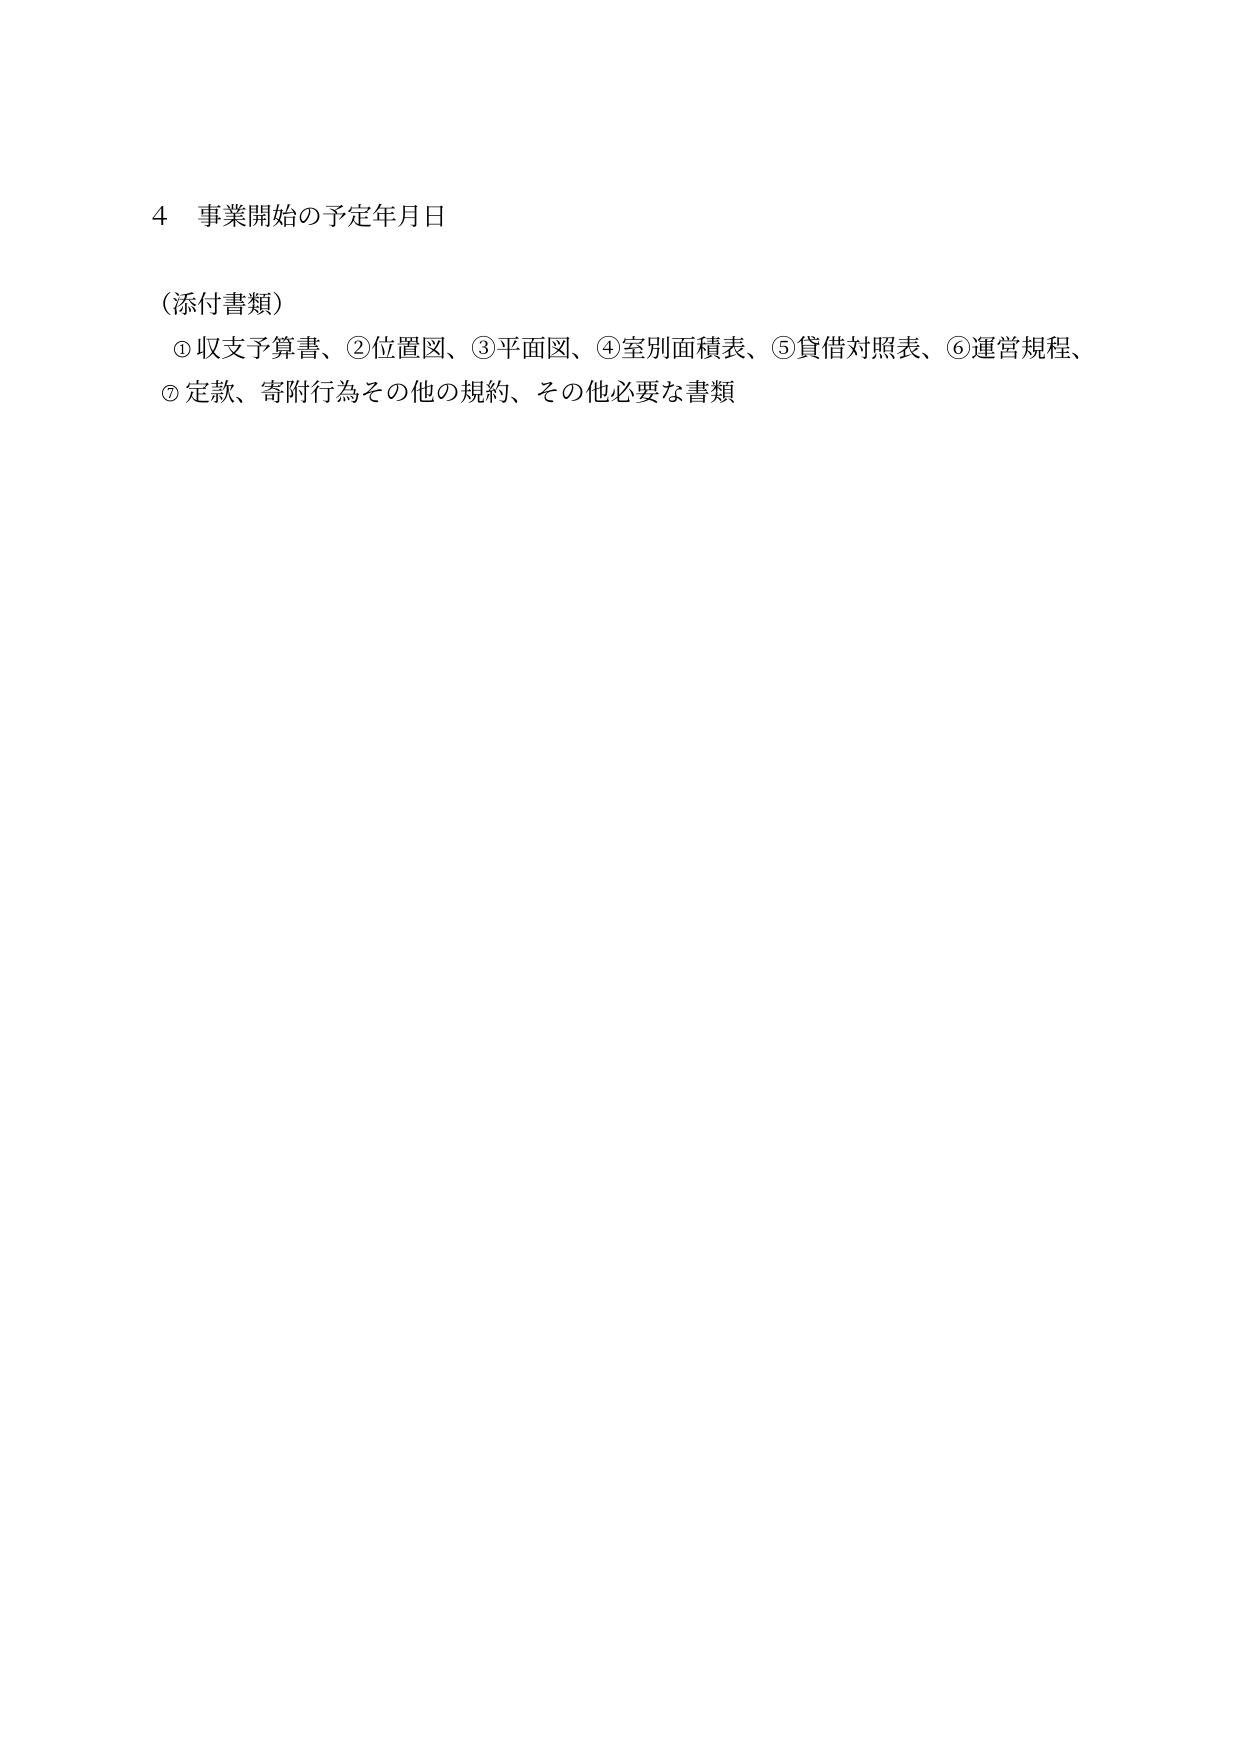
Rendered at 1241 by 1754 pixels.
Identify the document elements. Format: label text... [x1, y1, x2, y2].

text ⑦定款、寄附行為その他の規約、その他必要な書類 [148, 369, 1092, 413]
text （添付書類） [148, 281, 1092, 325]
text ①収支予算書、②位置図、③平面図、④室別面積表、⑤貸借対照表、⑥運営規程、 [148, 325, 1092, 369]
text ４ 事業開始の予定年月日 [148, 192, 1092, 237]
